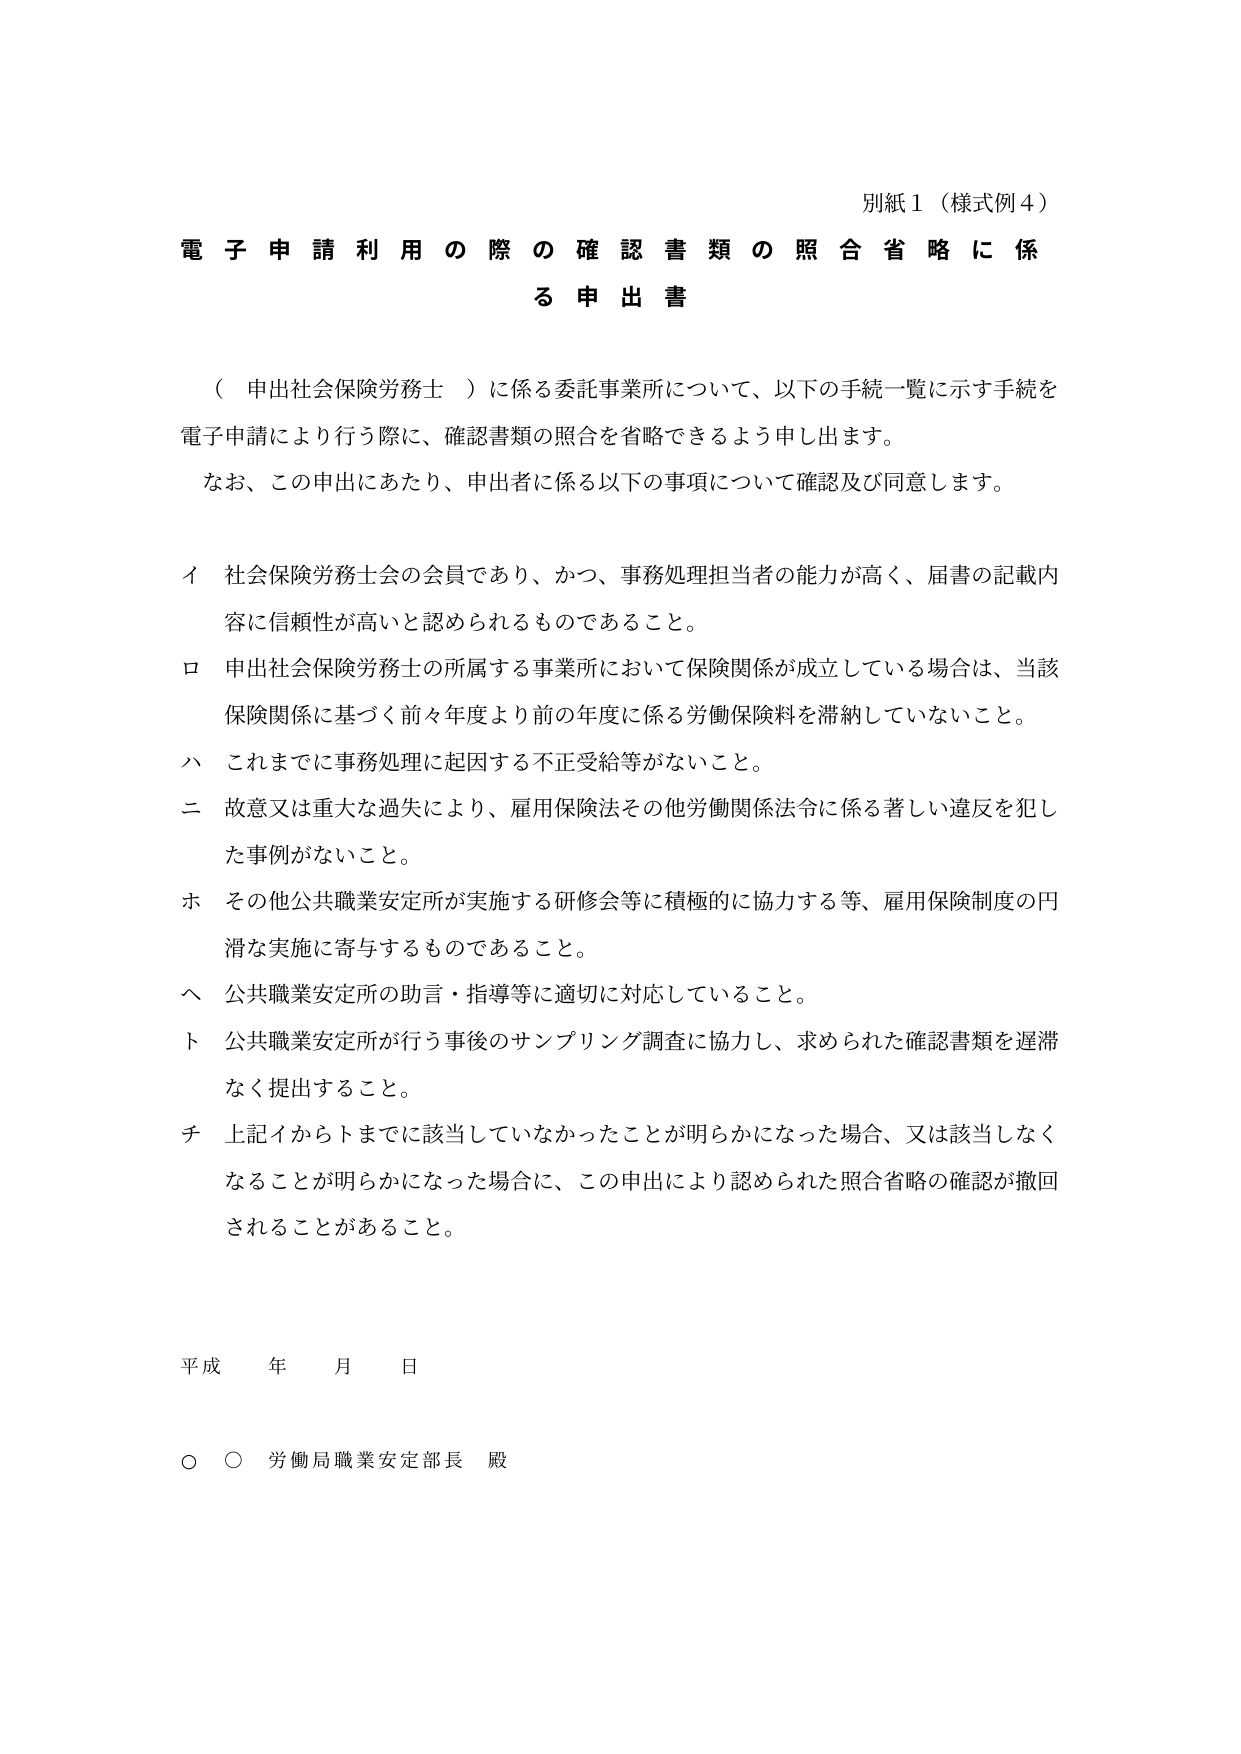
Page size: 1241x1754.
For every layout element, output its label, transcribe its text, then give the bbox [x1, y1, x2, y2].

text ○ ○ 労働局職業安定部長 殿 [181, 1436, 1060, 1482]
text ト 公共職業安定所が行う事後のサンプリング調査に協力し、求められた確認書類を遅滞なく提出すること。 [181, 1017, 1060, 1110]
text ヘ 公共職業安定所の助言・指導等に適切に対応していること。 [181, 970, 1060, 1017]
text ホ その他公共職業安定所が実施する研修会等に積極的に協力する等、雇用保険制度の円滑な実施に寄与するものであること。 [181, 877, 1060, 970]
text ハ これまでに事務処理に起因する不正受給等がないこと。 [181, 737, 1060, 784]
text （ 申出社会保険労務士 ）に係る委託事業所について、以下の手続一覧に示す手続を電子申請により行う際に、確認書類の照合を省略できるよう申し出ます。 [181, 365, 1060, 458]
text なお、この申出にあたり、申出者に係る以下の事項について確認及び同意します。 [181, 458, 1060, 504]
text チ 上記イからトまでに該当していなかったことが明らかになった場合、又は該当しなくなることが明らかになった場合に、この申出により認められた照合省略の確認が撤回されることがあること。 [181, 1110, 1060, 1249]
text ロ 申出社会保険労務士の所属する事業所において保険関係が成立している場合は、当該保険関係に基づく前々年度より前の年度に係る労働保険料を滞納していないこと。 [181, 644, 1060, 737]
text 別紙１（様式例４） [225, 178, 1060, 225]
text 電子申請利用の際の確認書類の照合省略に係る申出書 [181, 225, 1060, 318]
text 平成 年 月 日 [181, 1343, 1060, 1389]
text ニ 故意又は重大な過失により、雇用保険法その他労働関係法令に係る著しい違反を犯した事例がないこと。 [181, 784, 1060, 877]
text イ 社会保険労務士会の会員であり、かつ、事務処理担当者の能力が高く、届書の記載内容に信頼性が高いと認められるものであること。 [181, 551, 1060, 644]
